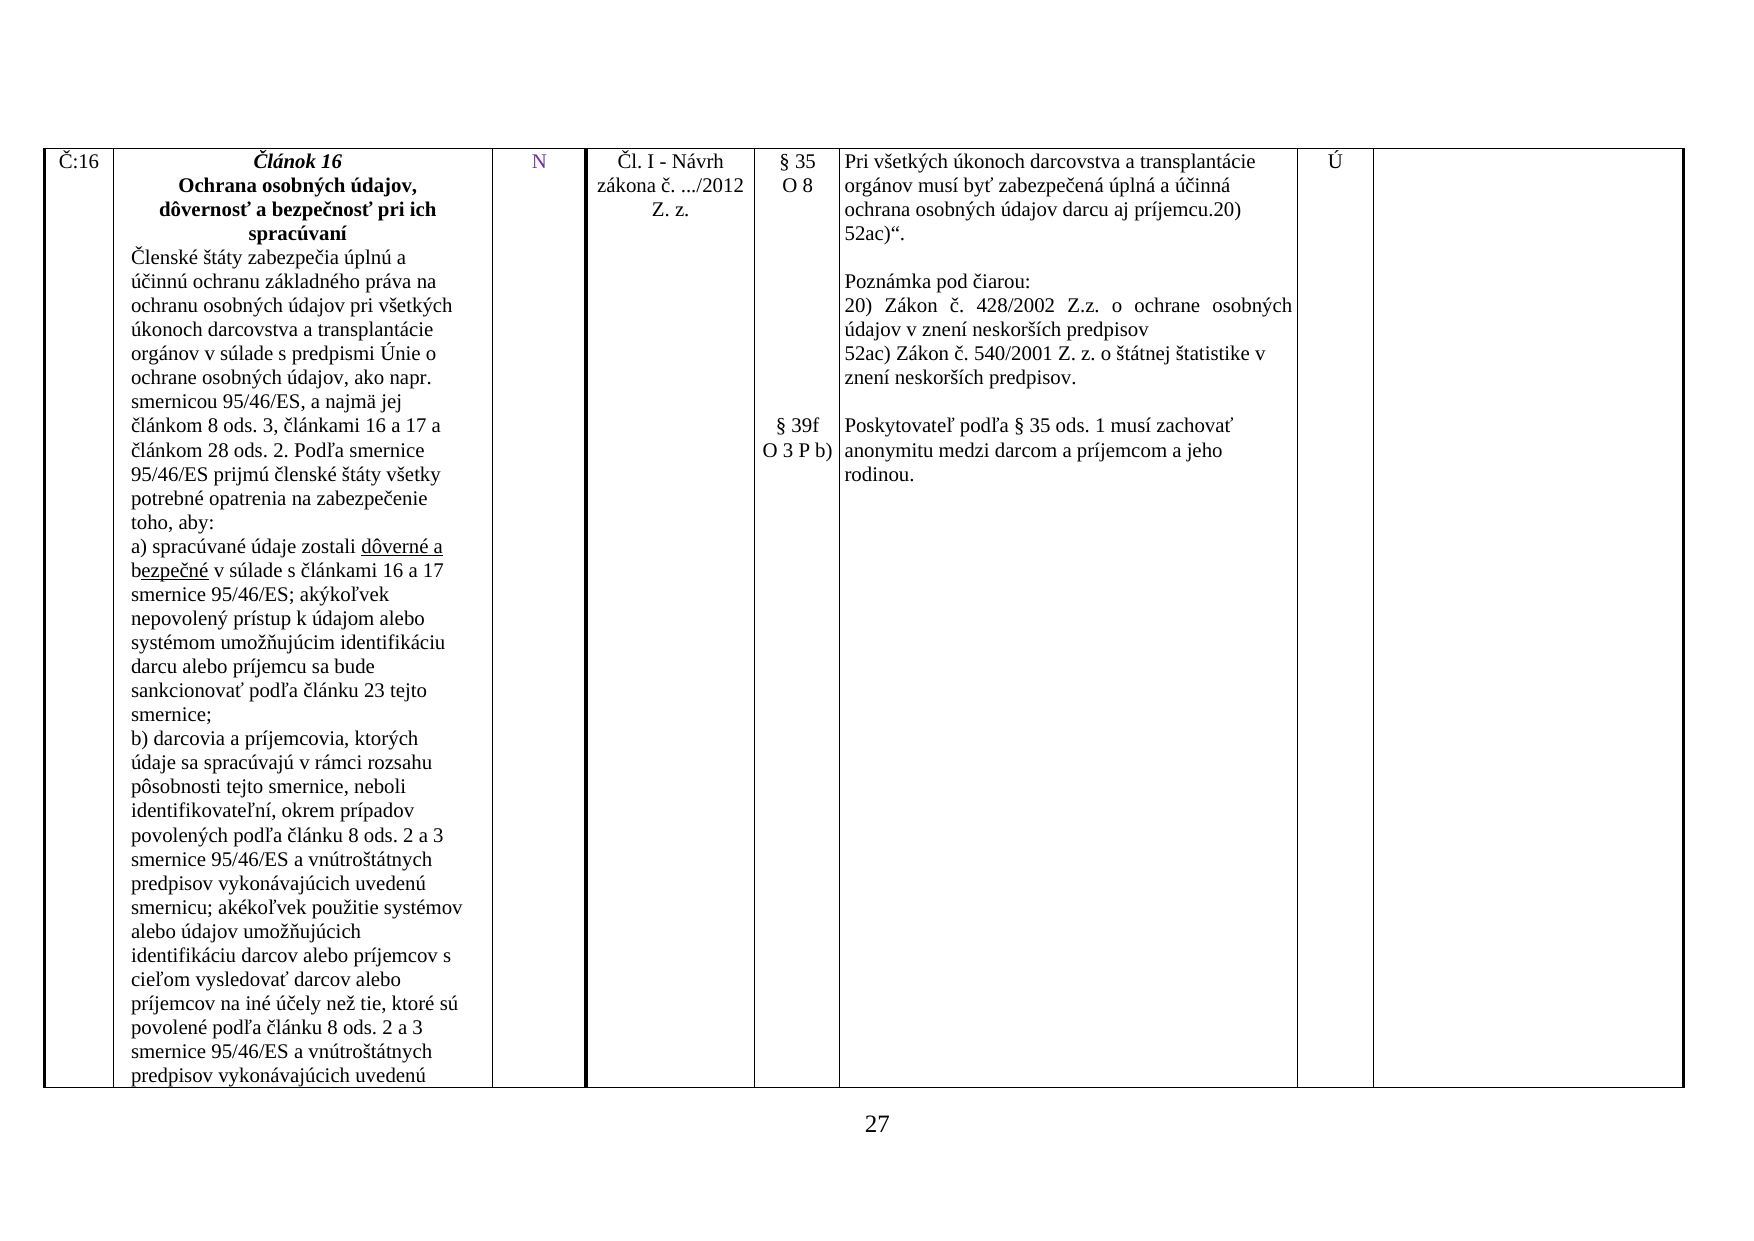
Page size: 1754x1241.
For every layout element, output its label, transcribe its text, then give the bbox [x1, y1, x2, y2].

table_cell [114, 149, 492, 1087]
table_cell Č:16 [46, 149, 113, 1087]
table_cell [588, 149, 754, 1087]
table_cell Ú [1298, 149, 1373, 1087]
table_cell [1374, 149, 1682, 1087]
table_cell § 35 O 8 § O 3 P b) [755, 149, 839, 1087]
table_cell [840, 149, 1297, 1087]
table_cell N [493, 149, 584, 1087]
